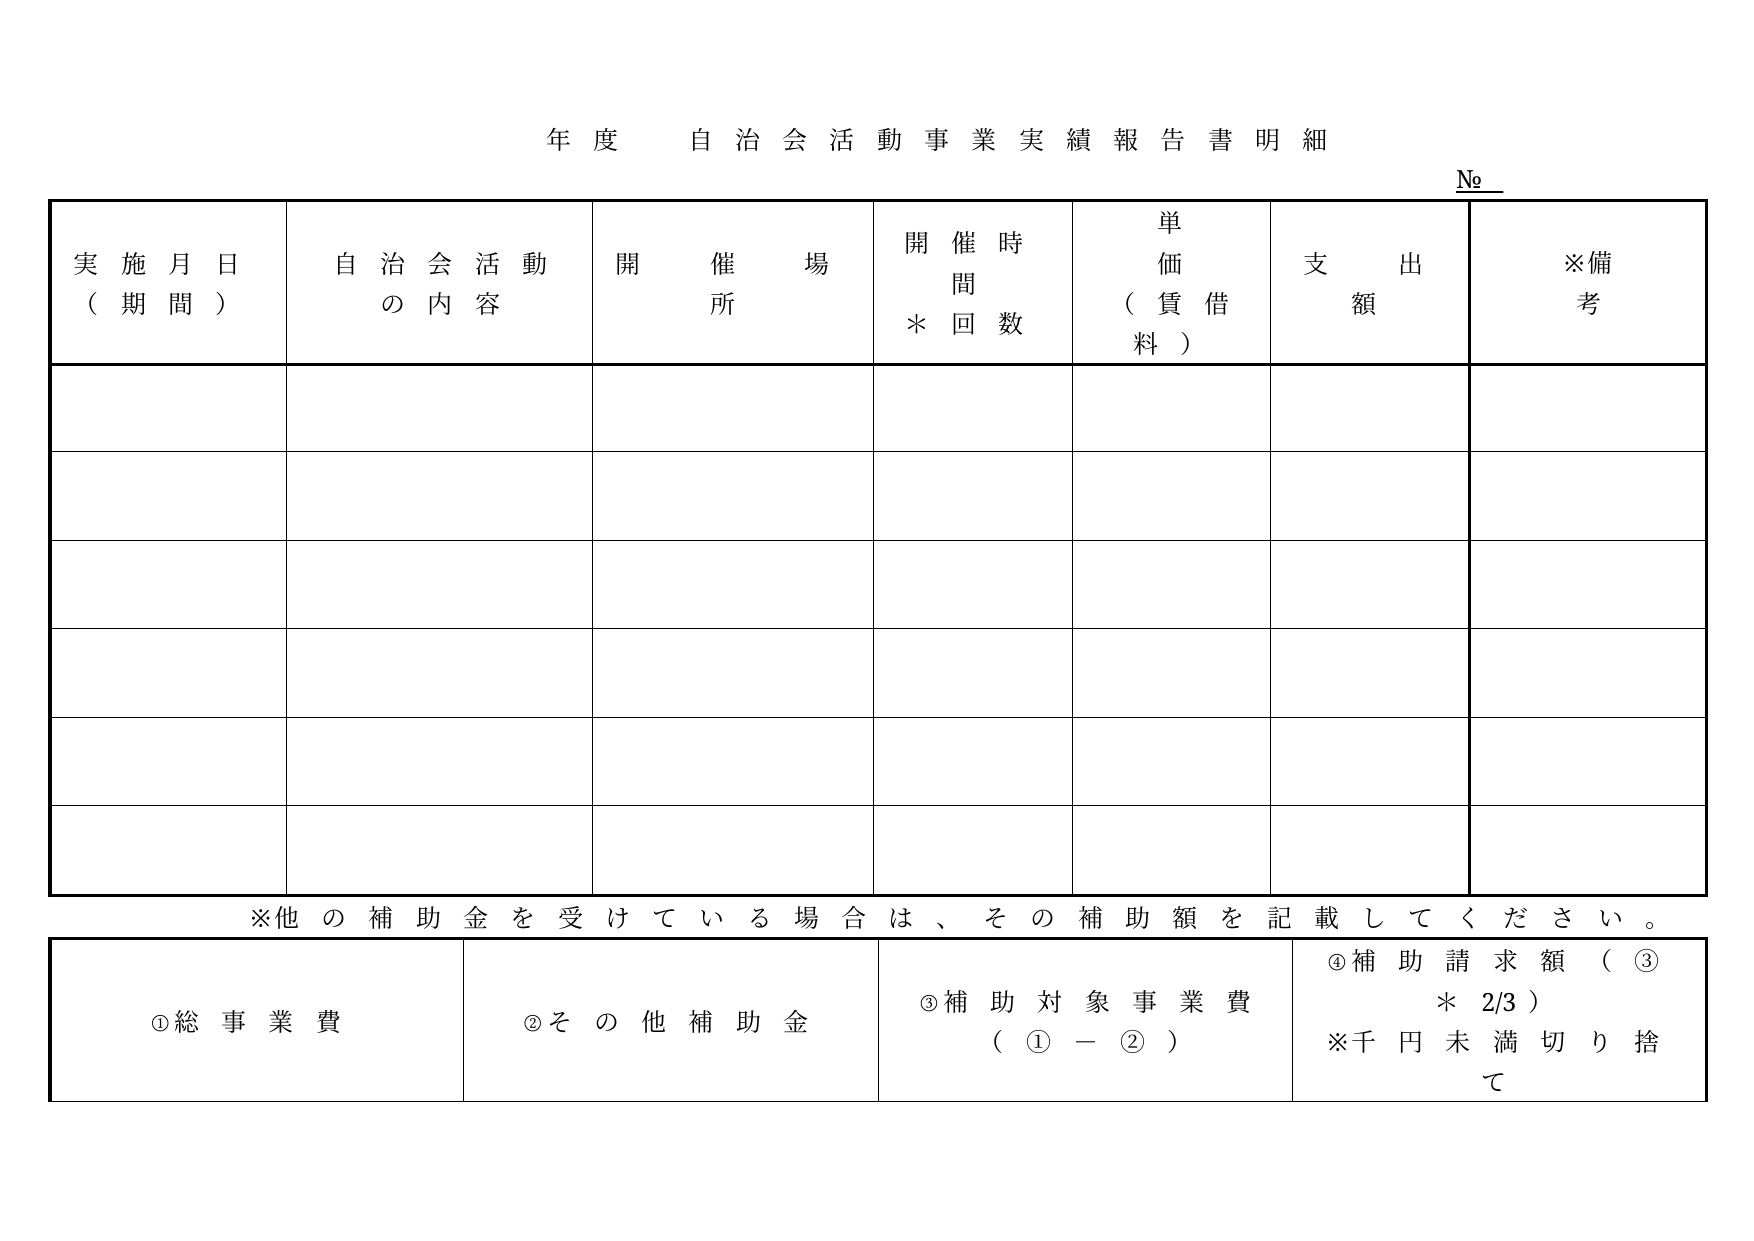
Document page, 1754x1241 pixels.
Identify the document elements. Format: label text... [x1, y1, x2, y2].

table_cell [593, 806, 873, 894]
table_cell [287, 541, 592, 628]
table_cell [52, 629, 286, 717]
table_cell [287, 806, 592, 894]
table_cell [874, 629, 1072, 717]
table_cell [52, 366, 286, 451]
table_cell [1471, 806, 1705, 894]
table_cell [1471, 541, 1705, 628]
table_header 開 催 場 所 [593, 202, 873, 362]
text ※他の補助金を受けている場合は、その補助額を記載してください。 [61, 897, 1693, 937]
table_cell [593, 718, 873, 805]
table_cell [874, 541, 1072, 628]
table_header 実施月日 （期間） [52, 202, 286, 362]
table_cell [1471, 629, 1705, 717]
table_cell [874, 718, 1072, 805]
table_header ①総事業費 [52, 940, 463, 1101]
table_cell [1471, 452, 1705, 539]
table_cell [52, 718, 286, 805]
table_cell [1271, 366, 1468, 451]
table_cell [287, 452, 592, 539]
table_header 支 出 額 [1271, 202, 1468, 362]
table_header 単 価 （賃借料） [1073, 202, 1270, 362]
table_header ②その他補助金 [464, 940, 878, 1101]
table_cell [52, 541, 286, 628]
table_cell [1471, 718, 1705, 805]
table_cell [287, 629, 592, 717]
table_cell [1073, 806, 1270, 894]
table_cell [1271, 718, 1468, 805]
table_header ④補助請求額（③＊2/3） ※千円未満切り捨て [1293, 940, 1705, 1101]
table_cell [593, 366, 873, 451]
table_cell [874, 806, 1072, 894]
table_cell [593, 452, 873, 539]
table_cell [1271, 806, 1468, 894]
table_cell [1073, 629, 1270, 717]
table_cell [1271, 541, 1468, 628]
table_cell [287, 718, 592, 805]
table_cell [52, 452, 286, 539]
text 年度 自治会活動事業実績報告書明細 [61, 119, 1693, 159]
table_header 開催時間 ＊回数 [874, 202, 1072, 362]
table_cell [874, 452, 1072, 539]
table_cell [874, 366, 1072, 451]
text № [61, 159, 1696, 199]
table_cell [1073, 718, 1270, 805]
table_cell [1271, 629, 1468, 717]
table_cell [593, 629, 873, 717]
table_header ※備 考 [1471, 202, 1705, 362]
table_cell [1271, 452, 1468, 539]
table_cell [1471, 366, 1705, 451]
table_header 自治会活動の内容 [287, 202, 592, 362]
table_cell [1073, 452, 1270, 539]
table_cell [287, 366, 592, 451]
table_cell [1073, 366, 1270, 451]
table_header ③補助対象事業費（①－②） [879, 940, 1292, 1101]
table_cell [1073, 541, 1270, 628]
table_cell [593, 541, 873, 628]
table_cell [52, 806, 286, 894]
